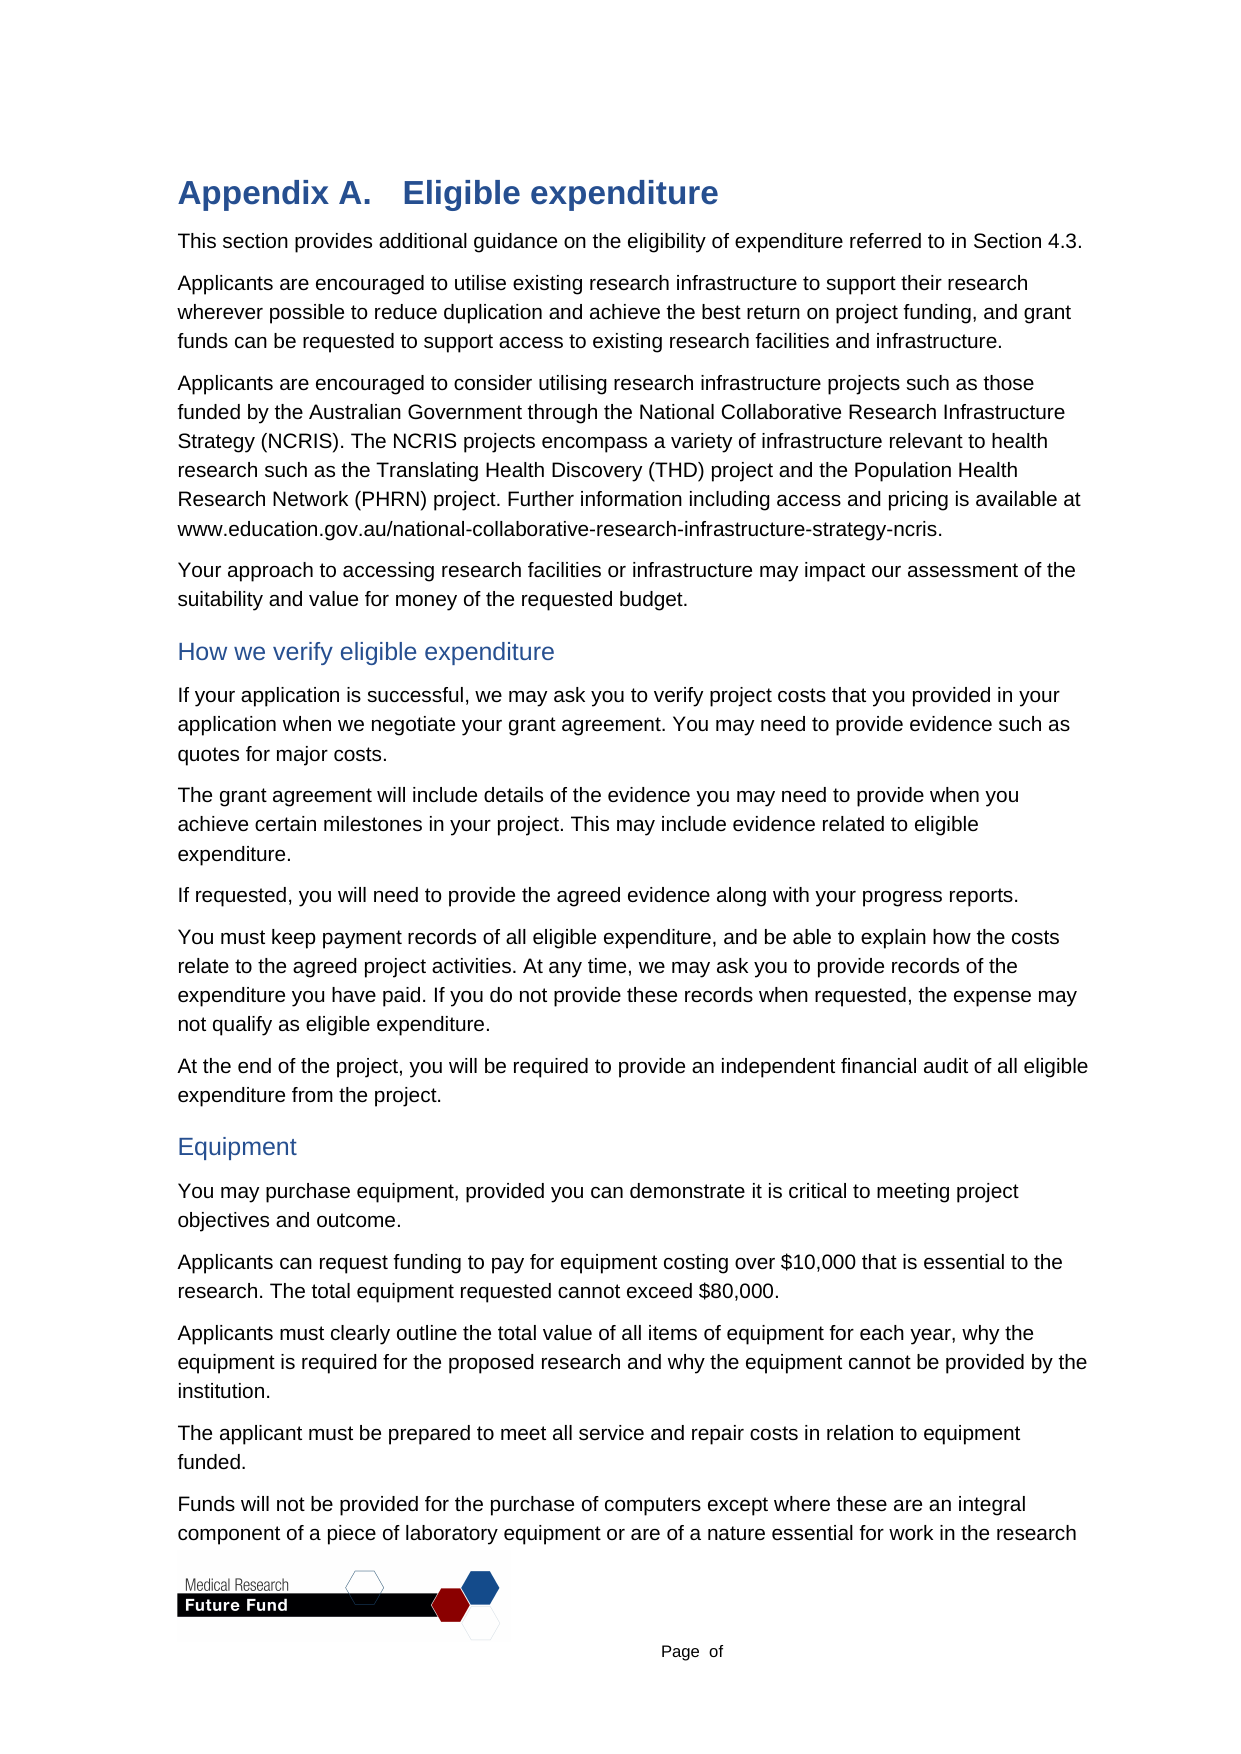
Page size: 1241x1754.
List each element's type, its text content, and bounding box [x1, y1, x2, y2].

subtitle Eligible expenditure [177, 173, 1092, 211]
text If your application is successful, we may ask you to verify project costs that you provided in your application when we negotiate your grant agreement. You may need to provide evidence such as quotes for major costs. [177, 678, 1092, 765]
text You may purchase equipment, provided you can demonstrate it is critical to meeting project objectives and outcome. [177, 1174, 1092, 1232]
picture [177, 1550, 511, 1642]
text The applicant must be prepared to meet all service and repair costs in relation to equipment funded. [177, 1415, 1092, 1474]
subtitle Equipment [177, 1132, 1092, 1161]
text Applicants must clearly outline the total value of all items of equipment for each year, why the equipment is required for the proposed research and why the equipment cannot be provided by the institution. [177, 1315, 1092, 1403]
text If requested, you will need to provide the agreed evidence along with your progress reports. [177, 878, 1092, 907]
text You must keep payment records of all eligible expenditure, and be able to explain how the costs relate to the agreed project activities. At any time, we may ask you to provide records of the expenditure you have paid. If you do not provide these records when requested, the expense may not qualify as eligible expenditure. [177, 919, 1092, 1036]
text The grant agreement will include details of the evidence you may need to provide when you achieve certain milestones in your project. This may include evidence related to eligible expenditure. [177, 778, 1092, 865]
text Applicants can request funding to pay for equipment costing over $10,000 that is essential to the research. The total equipment requested cannot exceed $80,000. [177, 1244, 1092, 1303]
text At the end of the project, you will be required to provide an independent financial audit of all eligible expenditure from the project. [177, 1049, 1092, 1107]
subtitle How we verify eligible expenditure [177, 636, 1092, 665]
text This section provides additional guidance on the eligibility of expenditure referred to in Section 4.3. [177, 224, 1092, 253]
text Applicants are encouraged to consider utilising research infrastructure projects such as those funded by the Australian Government through the National Collaborative Research Infrastructure Strategy (NCRIS). The NCRIS projects encompass a variety of infrastructure relevant to health research such as the Translating Health Discovery (THD) project and the Population Health Research Network (PHRN) project. Further information including access and pricing is available at www.education.gov.au/national-collaborative-research-infrastructure-strategy-ncris. [177, 365, 1092, 540]
list Your approach to accessing research facilities or infrastructure may impact our assessment of the suitability and value for money of the requested budget. [177, 553, 1092, 611]
text Applicants are encouraged to utilise existing research infrastructure to support their research wherever possible to reduce duplication and achieve the best return on project funding, and grant funds can be requested to support access to existing research facilities and infrastructure. [177, 265, 1092, 353]
